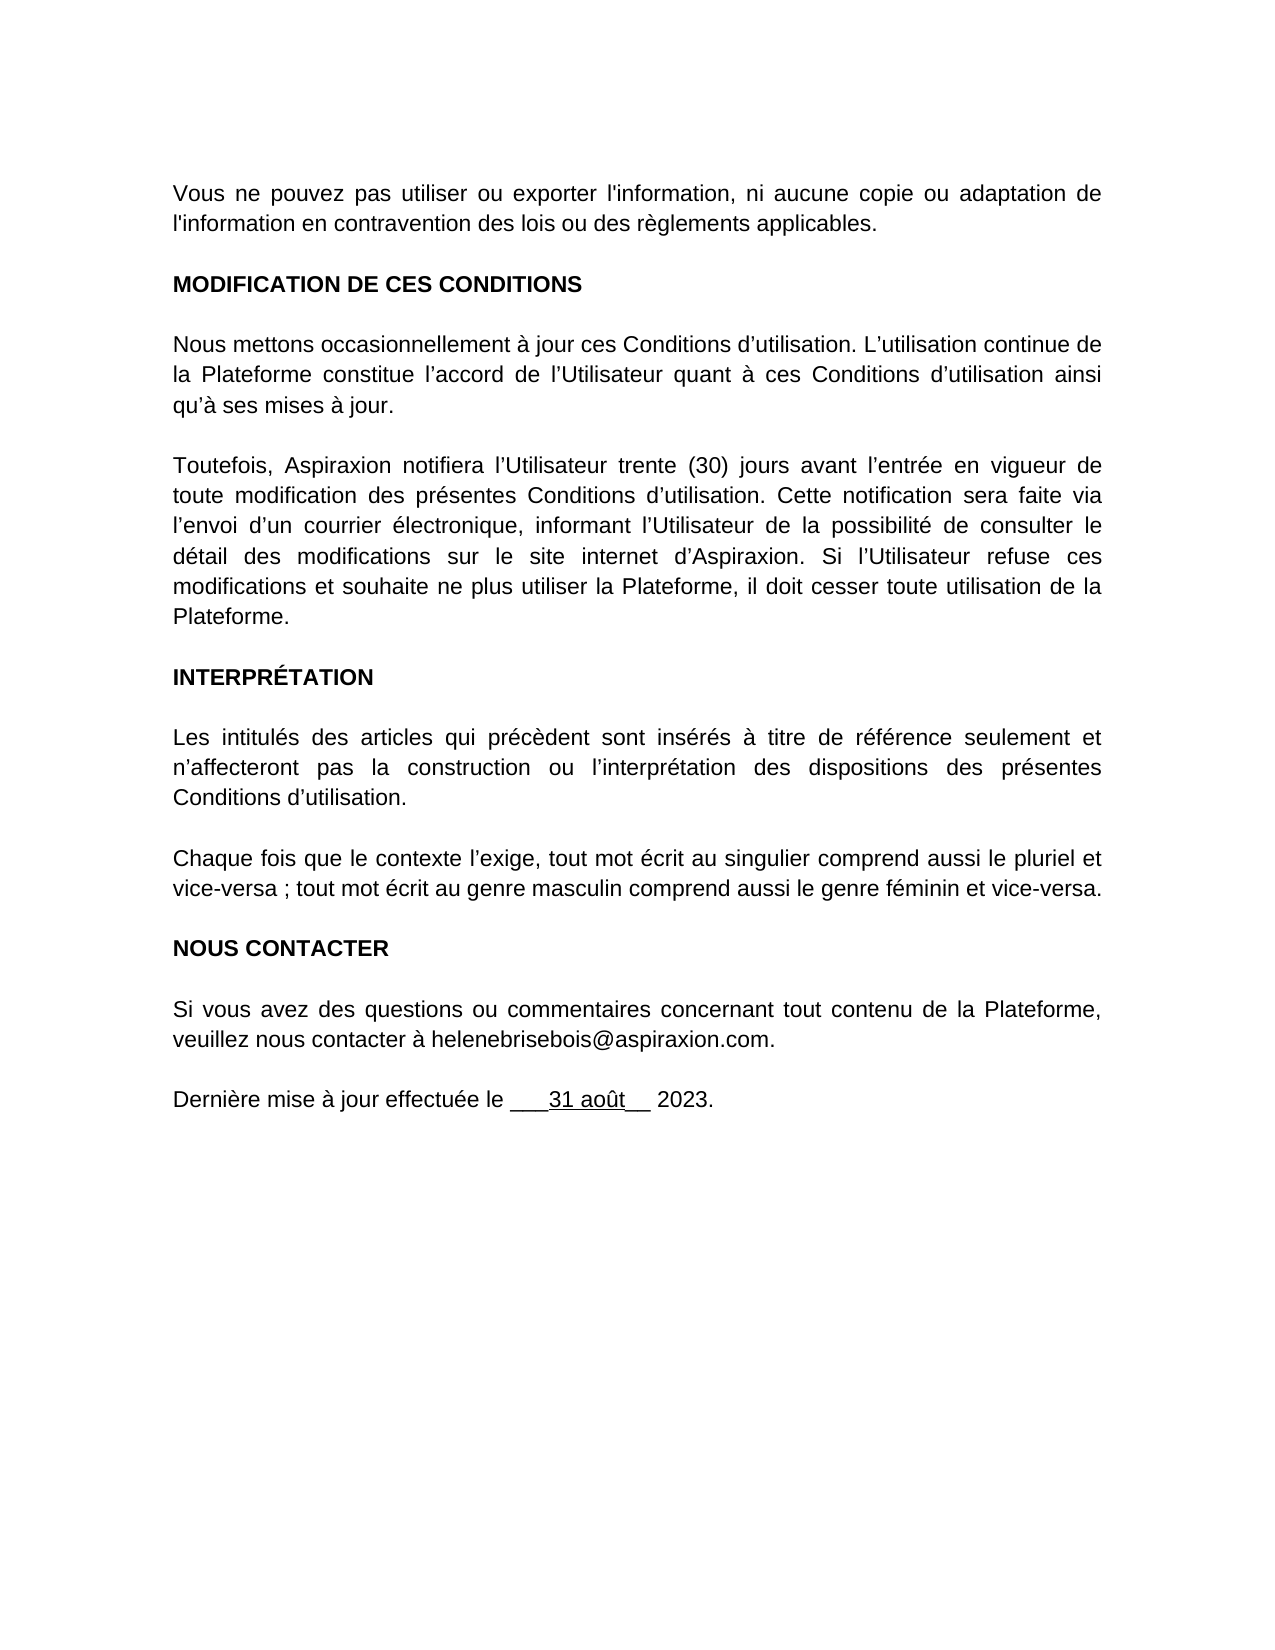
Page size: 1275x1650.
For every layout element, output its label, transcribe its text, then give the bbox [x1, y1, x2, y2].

text Chaque fois que le contexte l’exige, tout mot écrit au singulier comprend aussi le pluriel et vice-versa ; tout mot écrit au genre masculin comprend aussi le genre féminin et vice-versa. [173, 845, 1103, 901]
text Toutefois, Aspiraxion notifiera l’Utilisateur trente (30) jours avant l’entrée en vigueur de toute modification des présentes Conditions d’utilisation. Cette notification sera faite via l’envoi d’un courrier électronique, informant l’Utilisateur de la possibilité de consulter le détail des modifications sur le site internet d’Aspiraxion. Si l’Utilisateur refuse ces modifications et souhaite ne plus utiliser la Plateforme, il doit cesser toute utilisation de la Plateforme. [173, 452, 1103, 629]
text Si vous avez des questions ou commentaires concernant tout contenu de la Plateforme, veuillez nous contacter à helenebrisebois@aspiraxion.com. [173, 996, 1103, 1052]
text NOUS CONTACTER [173, 935, 1103, 962]
text Dernière mise à jour effectuée le ___31 août__ 2023. [173, 1086, 1103, 1113]
text MODIFICATION DE CES CONDITIONS [173, 271, 1103, 297]
text Nous mettons occasionnellement à jour ces Conditions d’utilisation. L’utilisation continue de la Plateforme constitue l’accord de l’Utilisateur quant à ces Conditions d’utilisation ainsi qu’à ses mises à jour. [173, 331, 1103, 418]
text Les intitulés des articles qui précèdent sont insérés à titre de référence seulement et n’affecteront pas la construction ou l’interprétation des dispositions des présentes Conditions d’utilisation. [173, 724, 1103, 811]
text INTERPRÉTATION [173, 663, 1103, 690]
text Vous ne pouvez pas utiliser ou exporter l'information, ni aucune copie ou adaptation de l'information en contravention des lois ou des règlements applicables. [173, 180, 1103, 237]
